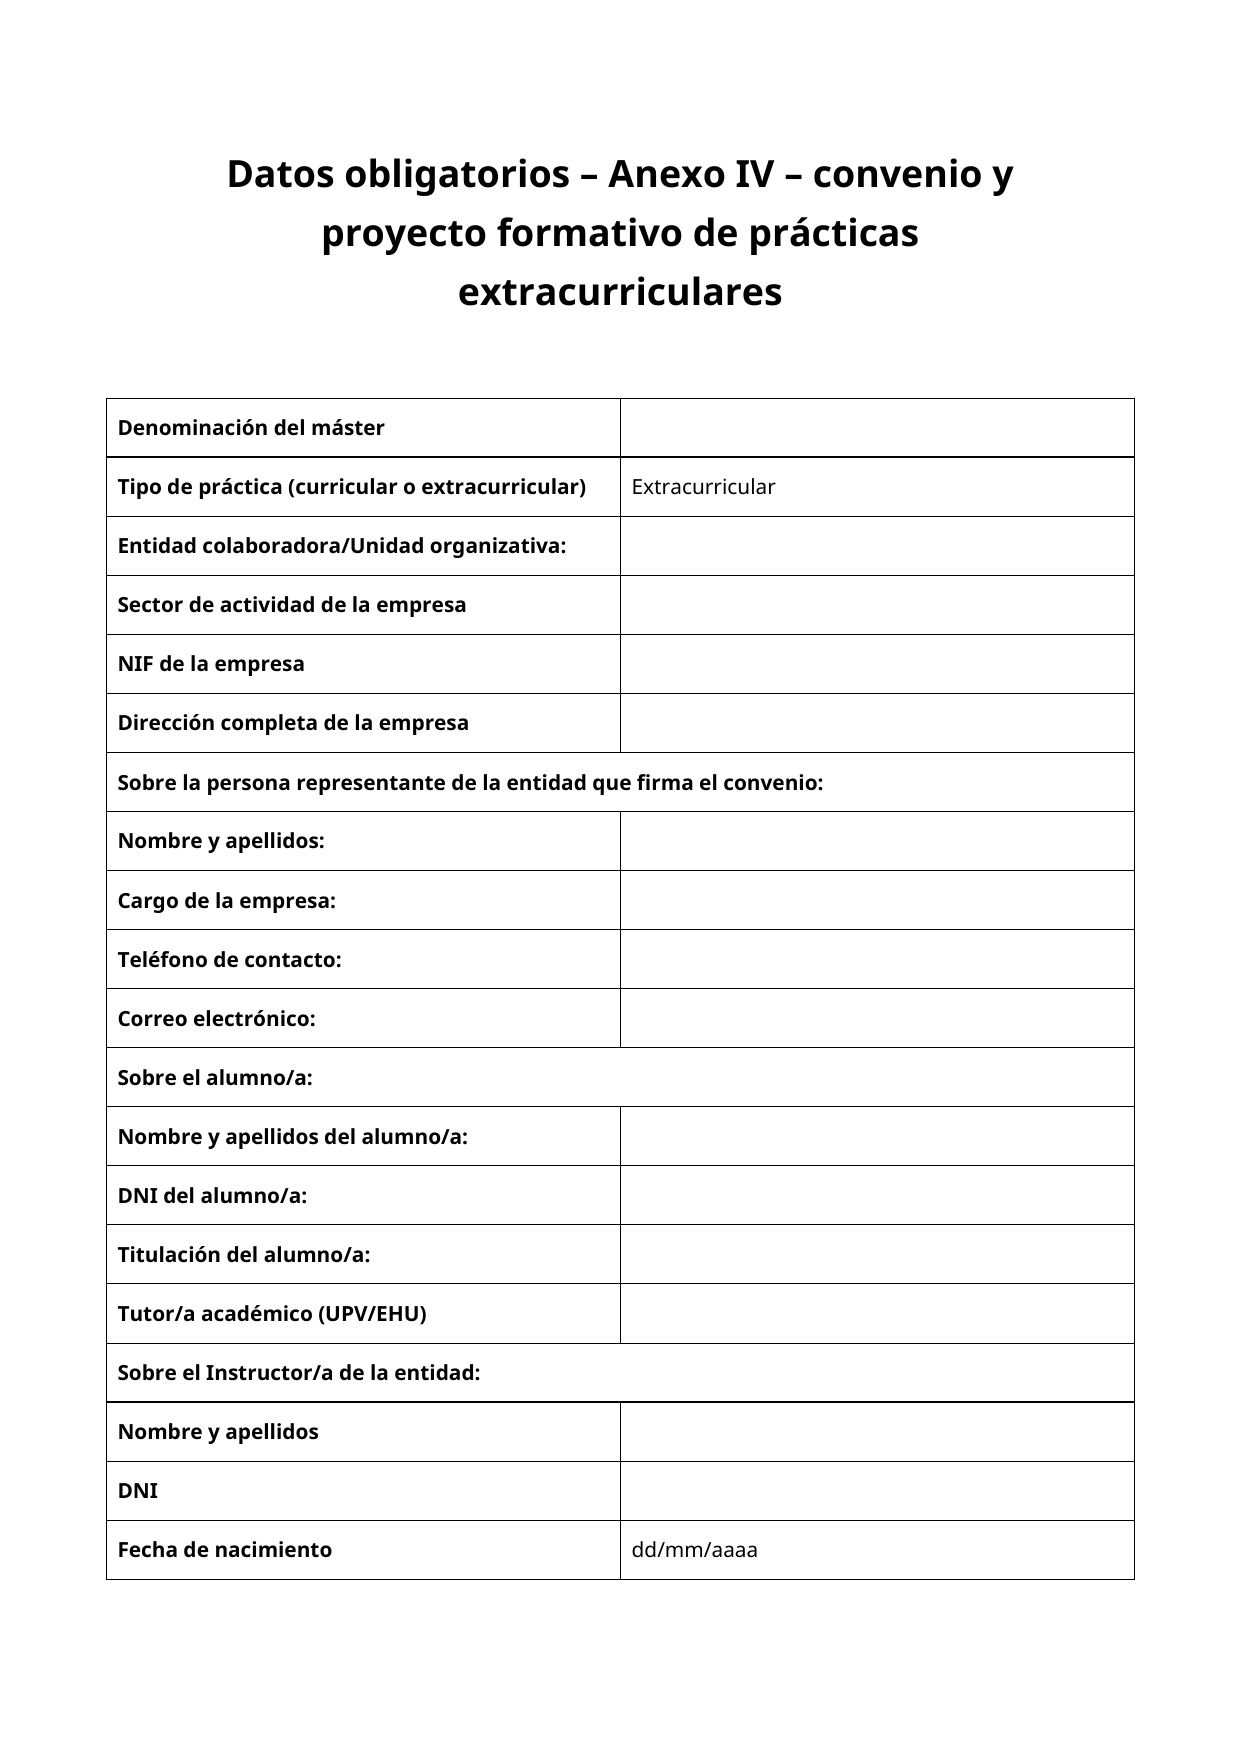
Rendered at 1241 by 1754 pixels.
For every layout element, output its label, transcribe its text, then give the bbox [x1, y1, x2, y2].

table_cell [621, 1225, 1134, 1283]
table_cell [621, 812, 1134, 870]
table_cell Tutor/a académico (UPV/EHU) [107, 1284, 620, 1342]
table_cell DNI del alumno/a: [107, 1166, 620, 1224]
table_cell Nombre y apellidos [107, 1403, 620, 1461]
table_cell [621, 1284, 1134, 1342]
text Datos obligatorios – Anexo IV – convenio y proyecto formativo de prácticas extracurriculares [177, 148, 1063, 316]
table_cell DNI [107, 1462, 620, 1519]
table_cell [621, 694, 1134, 752]
table_cell Titulación del alumno/a: [107, 1225, 620, 1283]
table_cell [621, 635, 1134, 693]
table_cell [621, 517, 1134, 574]
table_cell [621, 989, 1134, 1047]
table_cell [621, 1403, 1134, 1461]
table_cell Sobre el Instructor/a de la entidad: [107, 1344, 1134, 1401]
table_cell dd/mm/aaaa [621, 1521, 1134, 1579]
table_cell Teléfono de contacto: [107, 930, 620, 988]
table_header [621, 399, 1134, 456]
table_cell Sector de actividad de la empresa [107, 576, 620, 634]
table_cell Tipo de práctica (curricular o extracurricular) [107, 458, 620, 516]
table_cell Nombre y apellidos: [107, 812, 620, 870]
table_cell Entidad colaboradora/Unidad organizativa: [107, 517, 620, 574]
table_cell Cargo de la empresa: [107, 871, 620, 929]
table_cell NIF de la empresa [107, 635, 620, 693]
table_cell Dirección completa de la empresa [107, 694, 620, 752]
table_cell [621, 871, 1134, 929]
table_cell Nombre y apellidos del alumno/a: [107, 1107, 620, 1165]
table_cell Sobre la persona representante de la entidad que firma el convenio: [107, 753, 1134, 811]
table_cell Extracurricular [621, 458, 1134, 516]
table_cell [621, 1107, 1134, 1165]
table_cell [621, 930, 1134, 988]
table_cell [621, 1166, 1134, 1224]
table_cell [621, 1462, 1134, 1519]
table_cell Fecha de nacimiento [107, 1521, 620, 1579]
table_cell [621, 576, 1134, 634]
table_header Denominación del máster [107, 399, 620, 456]
table_cell Correo electrónico: [107, 989, 620, 1047]
table_cell Sobre el alumno/a: [107, 1048, 1134, 1106]
